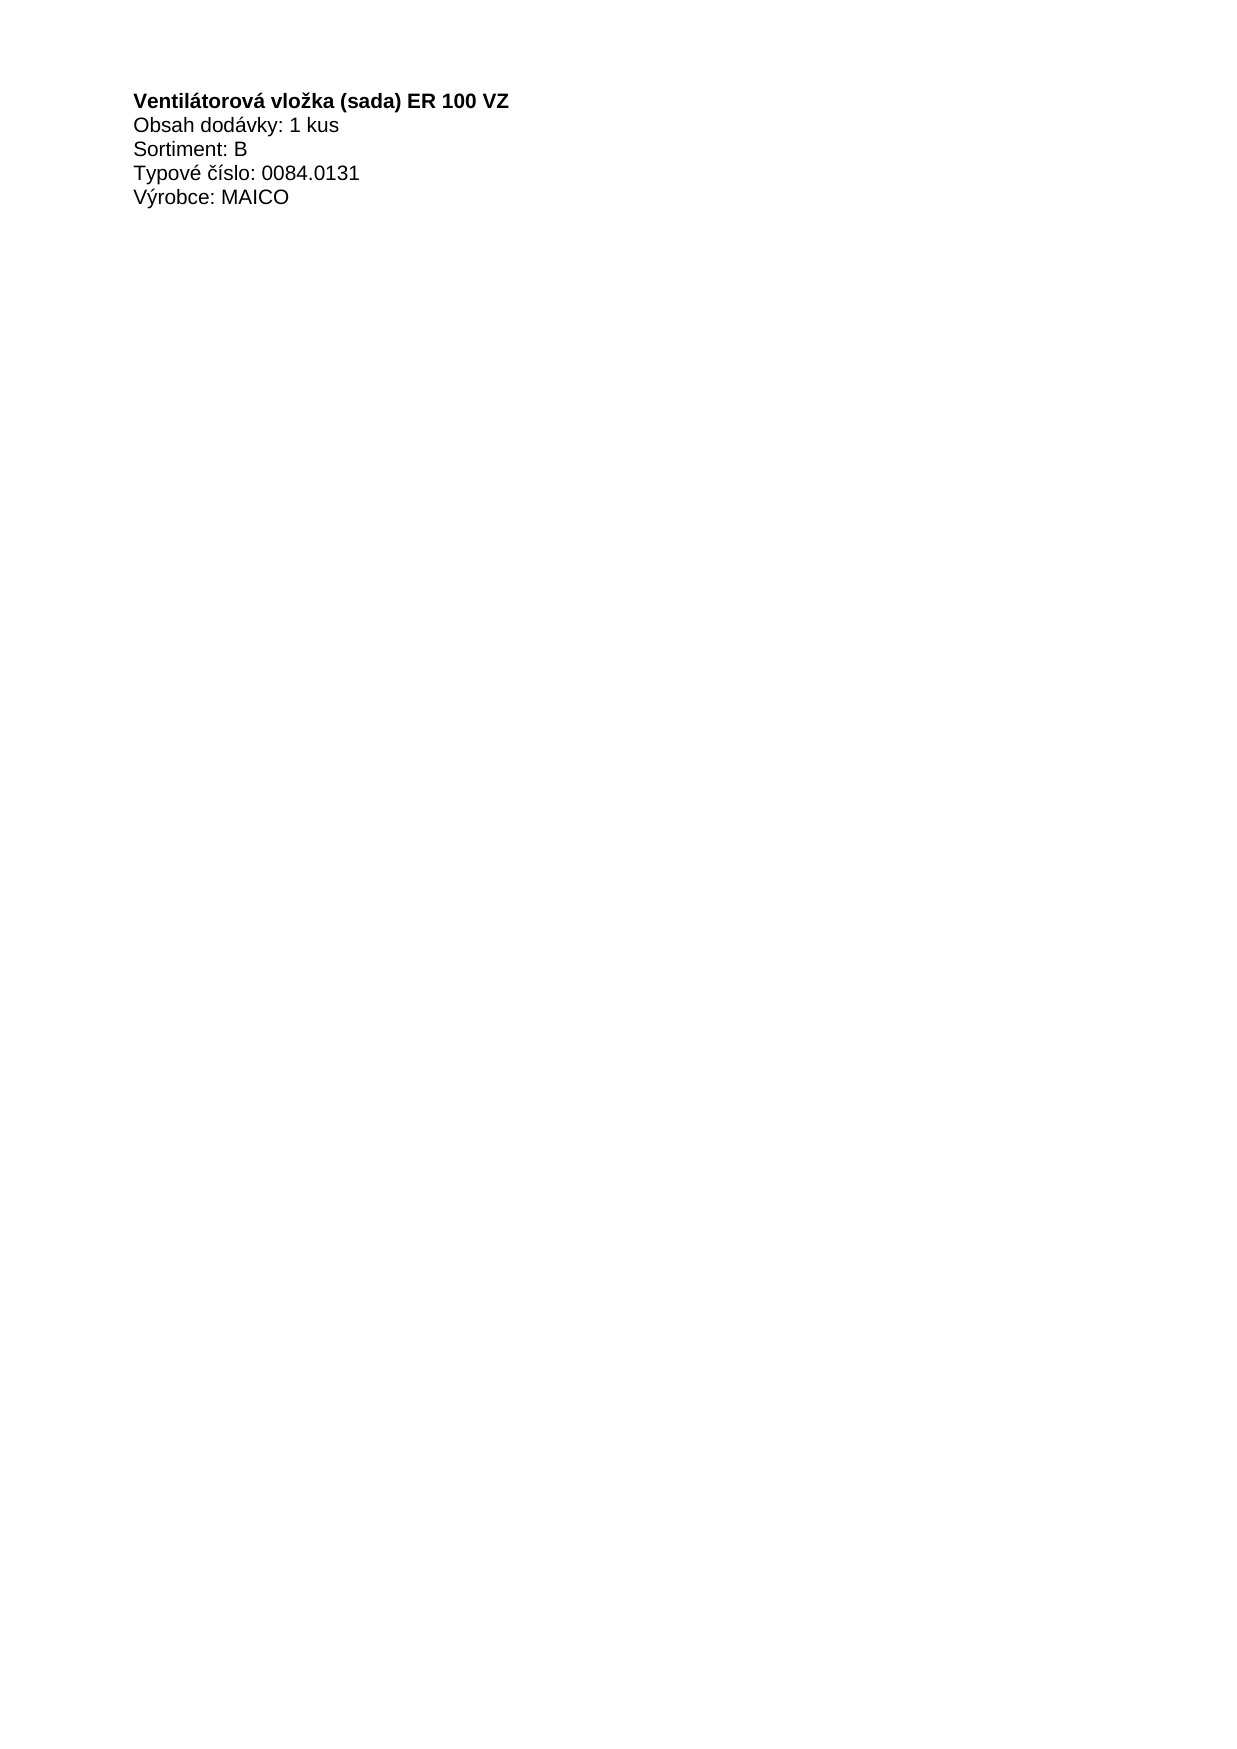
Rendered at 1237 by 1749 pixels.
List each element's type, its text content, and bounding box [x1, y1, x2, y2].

text Ventilátorová vložka (sada) ER 100 VZObsah dodávky: 1 kusSortiment: B Typové číslo: 0084.0131Výrobce: MAICO [133, 89, 1148, 208]
